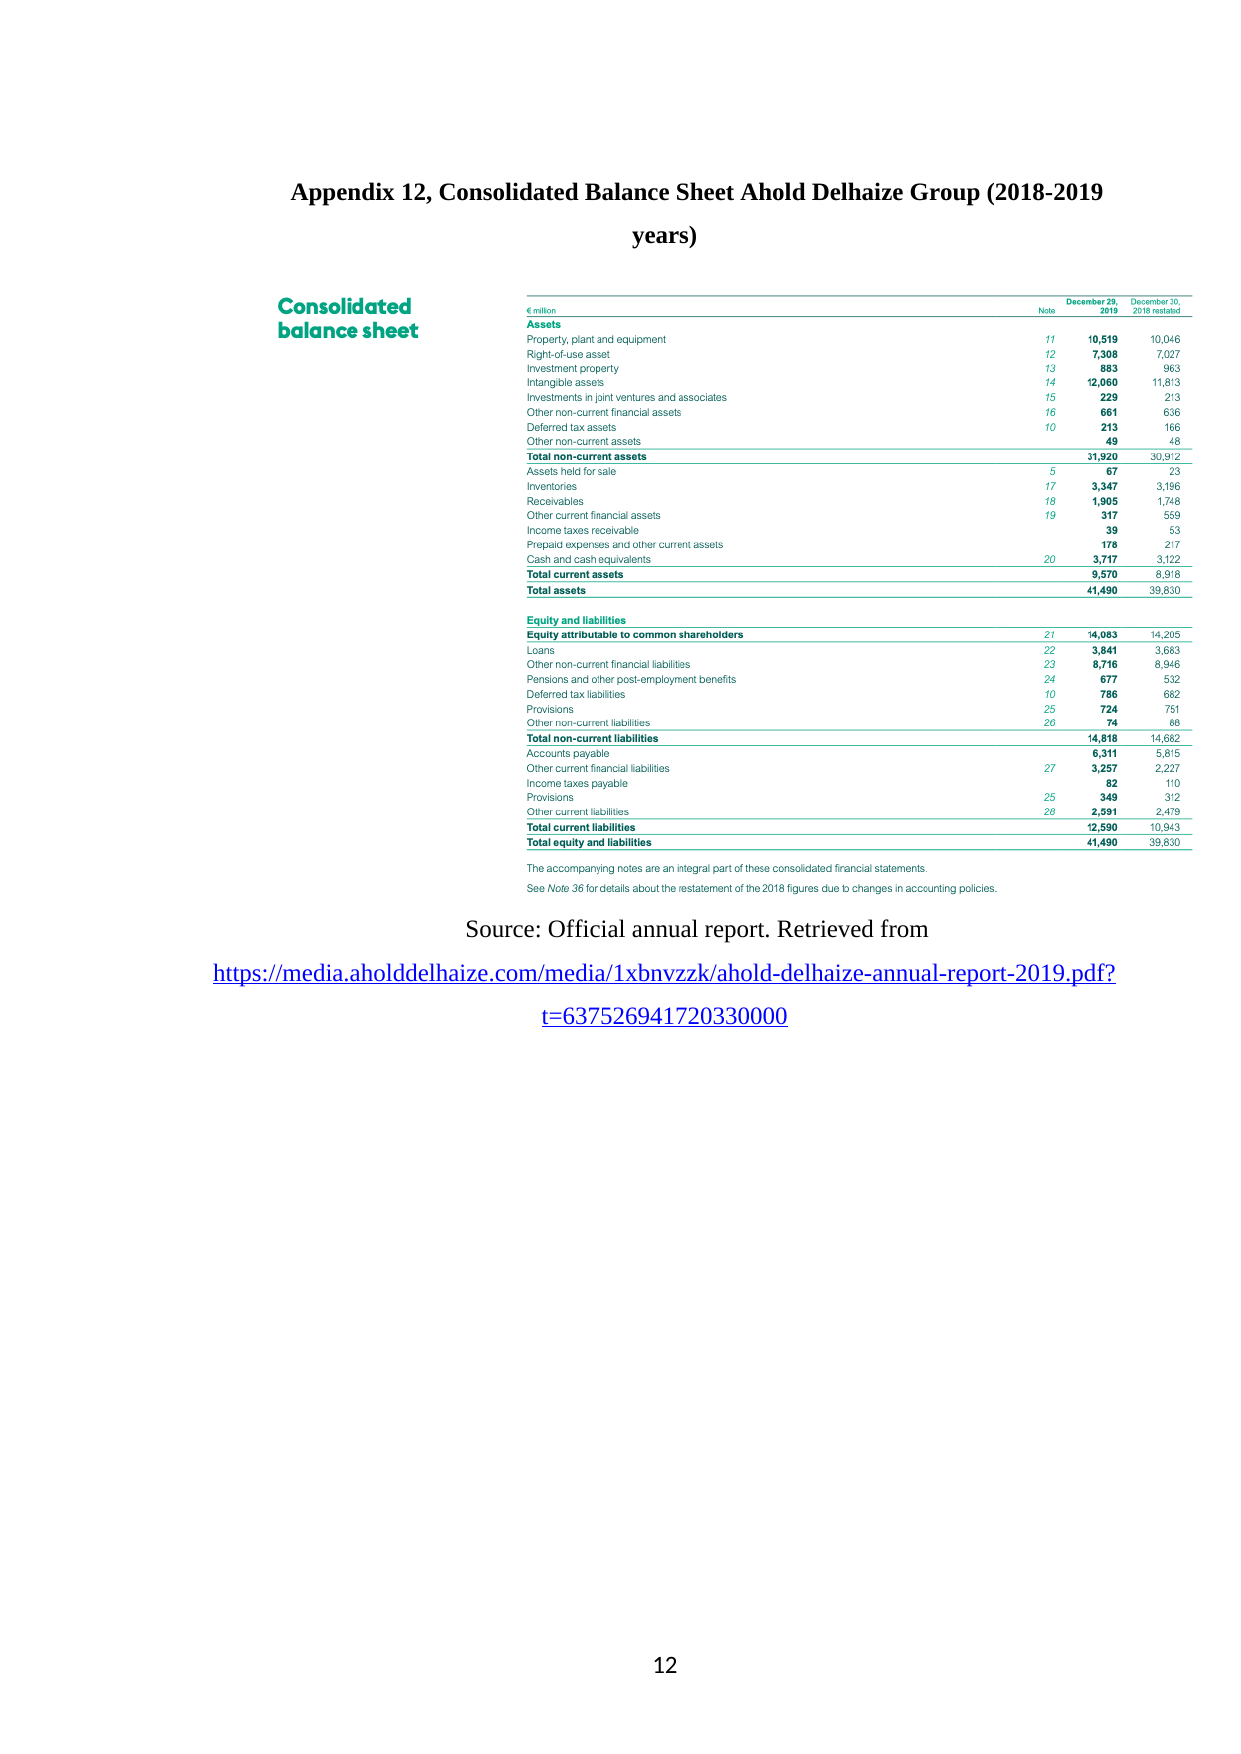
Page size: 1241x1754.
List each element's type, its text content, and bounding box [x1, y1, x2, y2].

text Source: Official annual report. Retrieved from https://media.aholddelhaize.com/media/1xbnvzzk/ahold-delhaize-annual-report-2019.pdf?t=637526941720330000 [207, 914, 1122, 1029]
text Appendix 12, Consolidated Balance Sheet Ahold Delhaize Group (2018-2019 years) [207, 177, 1122, 249]
picture [271, 276, 1193, 900]
